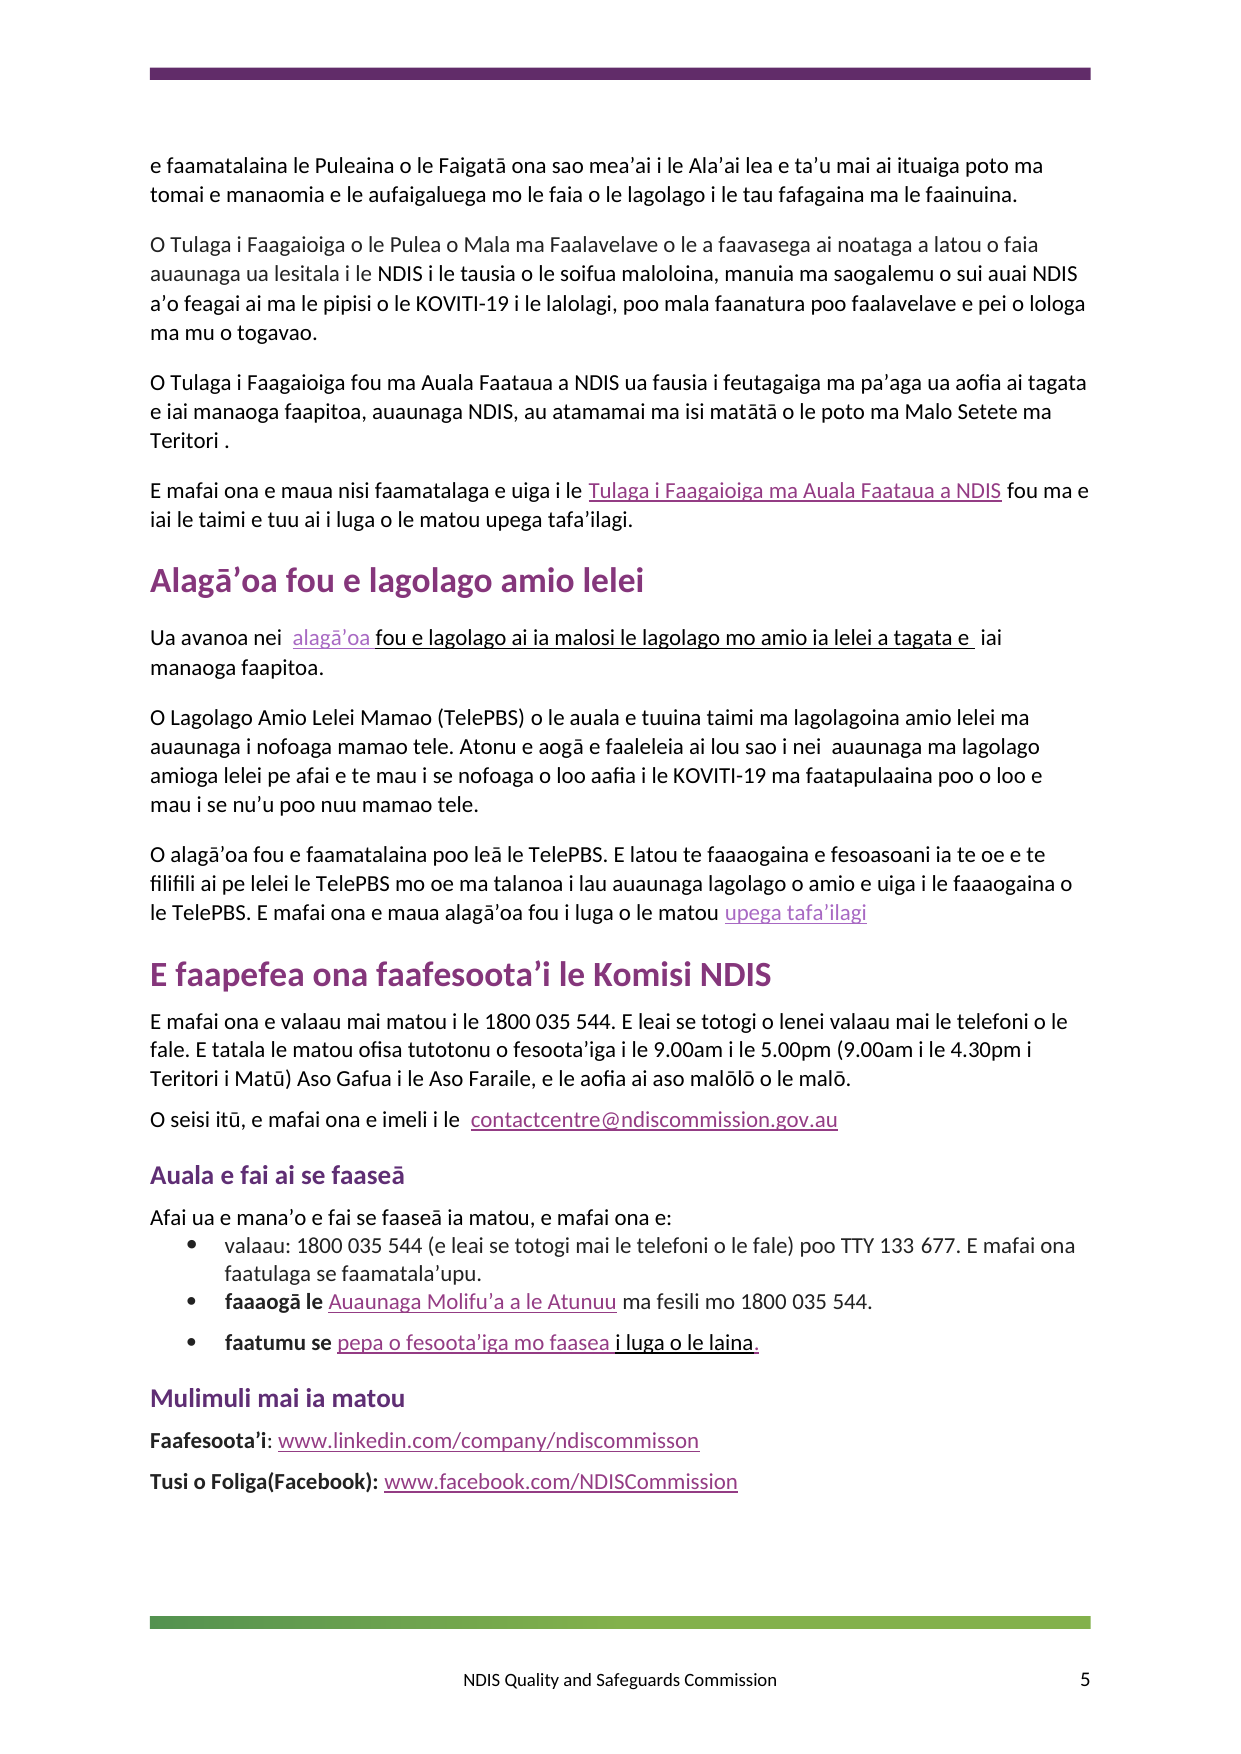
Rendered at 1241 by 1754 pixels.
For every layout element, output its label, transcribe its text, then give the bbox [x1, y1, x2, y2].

text Ua avanoa nei alagā’oa fou e lagolago ai ia malosi le lagolago mo amio ia lelei a tagata e iai manaoga faapitoa. [150, 622, 1090, 681]
text O Tulaga i Faagaioiga o le Pulea o Mala ma Faalavelave o le a faavasega ai noataga a latou o faia auaunaga ua lesitala i le NDIS i le tausia o le soifua maloloina, manuia ma saogalemu o sui auai NDIS a’o feagai ai ma le pipisi o le KOVITI-19 i le lalolagi, poo mala faanatura poo faalavelave e pei o lologa ma mu o togavao. [150, 229, 1090, 346]
text O Lagolago Amio Lelei Mamao (TelePBS) o le auala e tuuina taimi ma lagolagoina amio lelei ma auaunaga i nofoaga mamao tele. Atonu e aogā e faaleleia ai lou sao i nei auaunaga ma lagolago amioga lelei pe afai e te mau i se nofoaga o loo aafia i le KOVITI-19 ma faatapulaaina poo o loo e mau i se nu’u poo nuu mamao tele. [150, 702, 1090, 818]
text E mafai ona e valaau mai matou i le 1800 035 544. E leai se totogi o lenei valaau mai le telefoni o le fale. E tatala le matou ofisa tutotonu o fesoota’iga i le 9.00am i le 5.00pm (9.00am i le 4.30pm i Teritori i Matū) Aso Gafua i le Aso Faraile, e le aofia ai aso malōlō o le malō. [150, 1007, 1090, 1092]
subtitle E faapefea ona faafesoota’i le Komisi NDIS [150, 952, 1090, 995]
list faatumu se pepa o fesoota’iga mo faasea i luga o le laina. [187, 1328, 1090, 1356]
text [150, 150, 1090, 208]
subtitle Mulimuli mai ia matou [150, 1381, 1090, 1414]
subtitle Alagā’oa fou e lagolago amio lelei [150, 558, 1090, 602]
text O alagā’oa fou e faamatalaina poo leā le TelePBS. E latou te faaaogaina e fesoasoani ia te oe e te filifili ai pe lelei le TelePBS mo oe ma talanoa i lau auaunaga lagolago o amio e uiga i le faaaogaina o le TelePBS. E mafai ona e maua alagā’oa fou i luga o le matou upega tafa’ilagi [150, 839, 1090, 927]
subtitle Auala e fai ai se faaseā [150, 1158, 1090, 1191]
text Tusi o Foliga(Facebook): www.facebook.com/NDISCommission [150, 1467, 1090, 1495]
text O seisi itū, e mafai ona e imeli i le contactcentre@ndiscommission.gov.au [150, 1105, 1090, 1133]
text Faafesoota’i: www.linkedin.com/company/ndiscommisson [150, 1427, 1090, 1454]
text Afai ua e mana’o e fai se faaseā ia matou, e mafai ona e: [150, 1203, 1090, 1231]
text E mafai ona e maua nisi faamatalaga e uiga i le Tulaga i Faagaioiga ma Auala Faataua a NDIS fou ma e iai le taimi e tuu ai i luga o le matou upega tafa’ilagi. [150, 475, 1090, 533]
list faaaogā le Auaunaga Molifu’a a le Atunuu ma fesili mo 1800 035 544. [187, 1287, 1090, 1316]
text O Tulaga i Faagaioiga fou ma Auala Faataua a NDIS ua fausia i feutagaiga ma pa’aga ua aofia ai tagata e iai manaoga faapitoa, auaunaga NDIS, au atamamai ma isi matātā o le poto ma Malo Setete ma Teritori . [150, 367, 1090, 454]
list valaau: 1800 035 544 (e leai se totogi mai le telefoni o le fale) poo TTY 133 677. E mafai ona faatulaga se faamatala’upu. [187, 1231, 1090, 1287]
